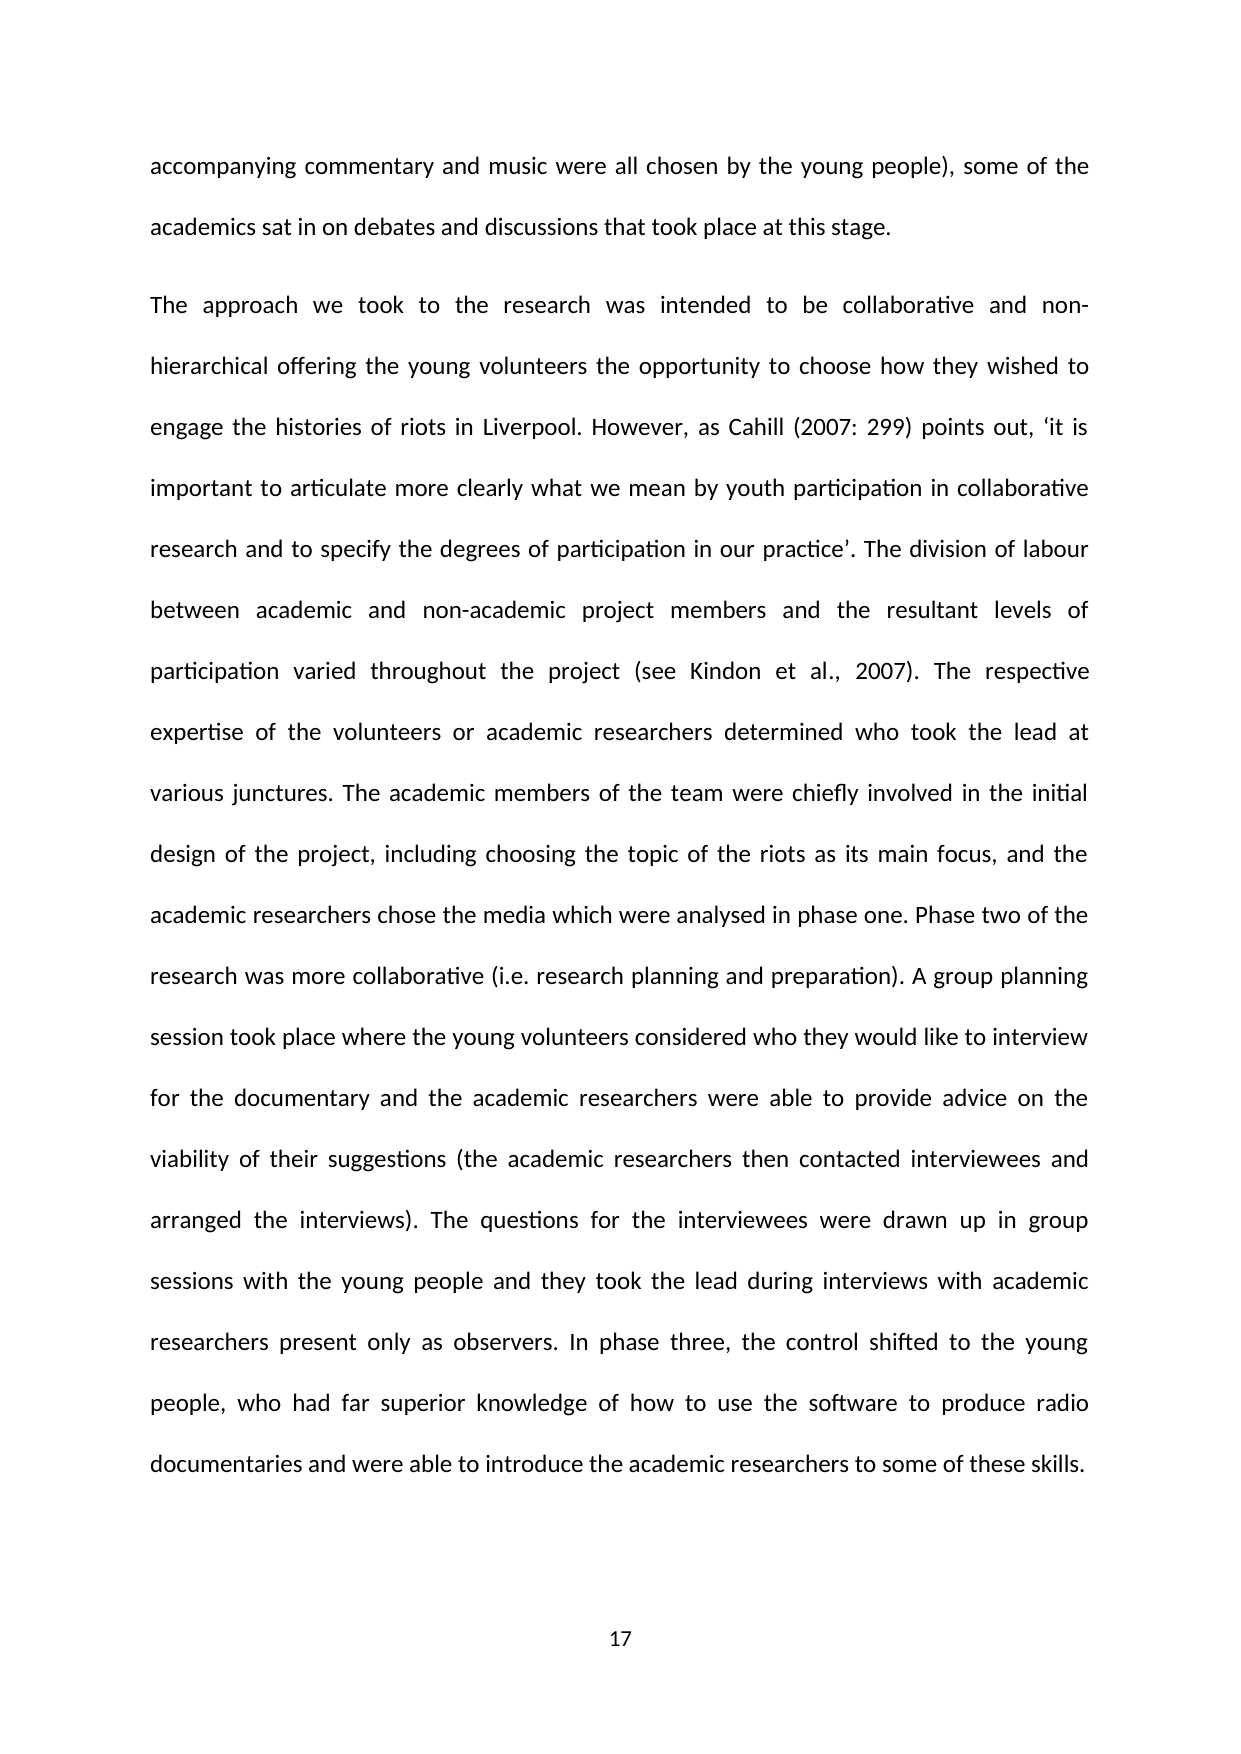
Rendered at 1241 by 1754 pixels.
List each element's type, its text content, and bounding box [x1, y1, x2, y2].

text The approach we took to the research was intended to be collaborative and non-hierarchical offering the young volunteers the opportunity to choose how they wished to engage the histories of riots in Liverpool. However, as Cahill (2007: 299) points out, ‘it is important to articulate more clearly what we mean by youth participation in collaborative research and to specify the degrees of participation in our practice’. The division of labour between academic and non-academic project members and the resultant levels of participation varied throughout the project (see Kindon et al., 2007). The respective expertise of the volunteers or academic researchers determined who took the lead at various junctures. The academic members of the team were chiefly involved in the initial design of the project, including choosing the topic of the riots as its main focus, and the academic researchers chose the media which were analysed in phase one. Phase two of the research was more collaborative (i.e. research planning and preparation). A group planning session took place where the young volunteers considered who they would like to interview for the documentary and the academic researchers were able to provide advice on the viability of their suggestions (the academic researchers then contacted interviewees and arranged the interviews). The questions for the interviewees were drawn up in group sessions with the young people and they took the lead during interviews with academic researchers present only as observers. In phase three, the control shifted to the young people, who had far superior knowledge of how to use the software to produce radio documentaries and were able to introduce the academic researchers to some of these skills. [150, 289, 1090, 1479]
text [150, 150, 1090, 242]
